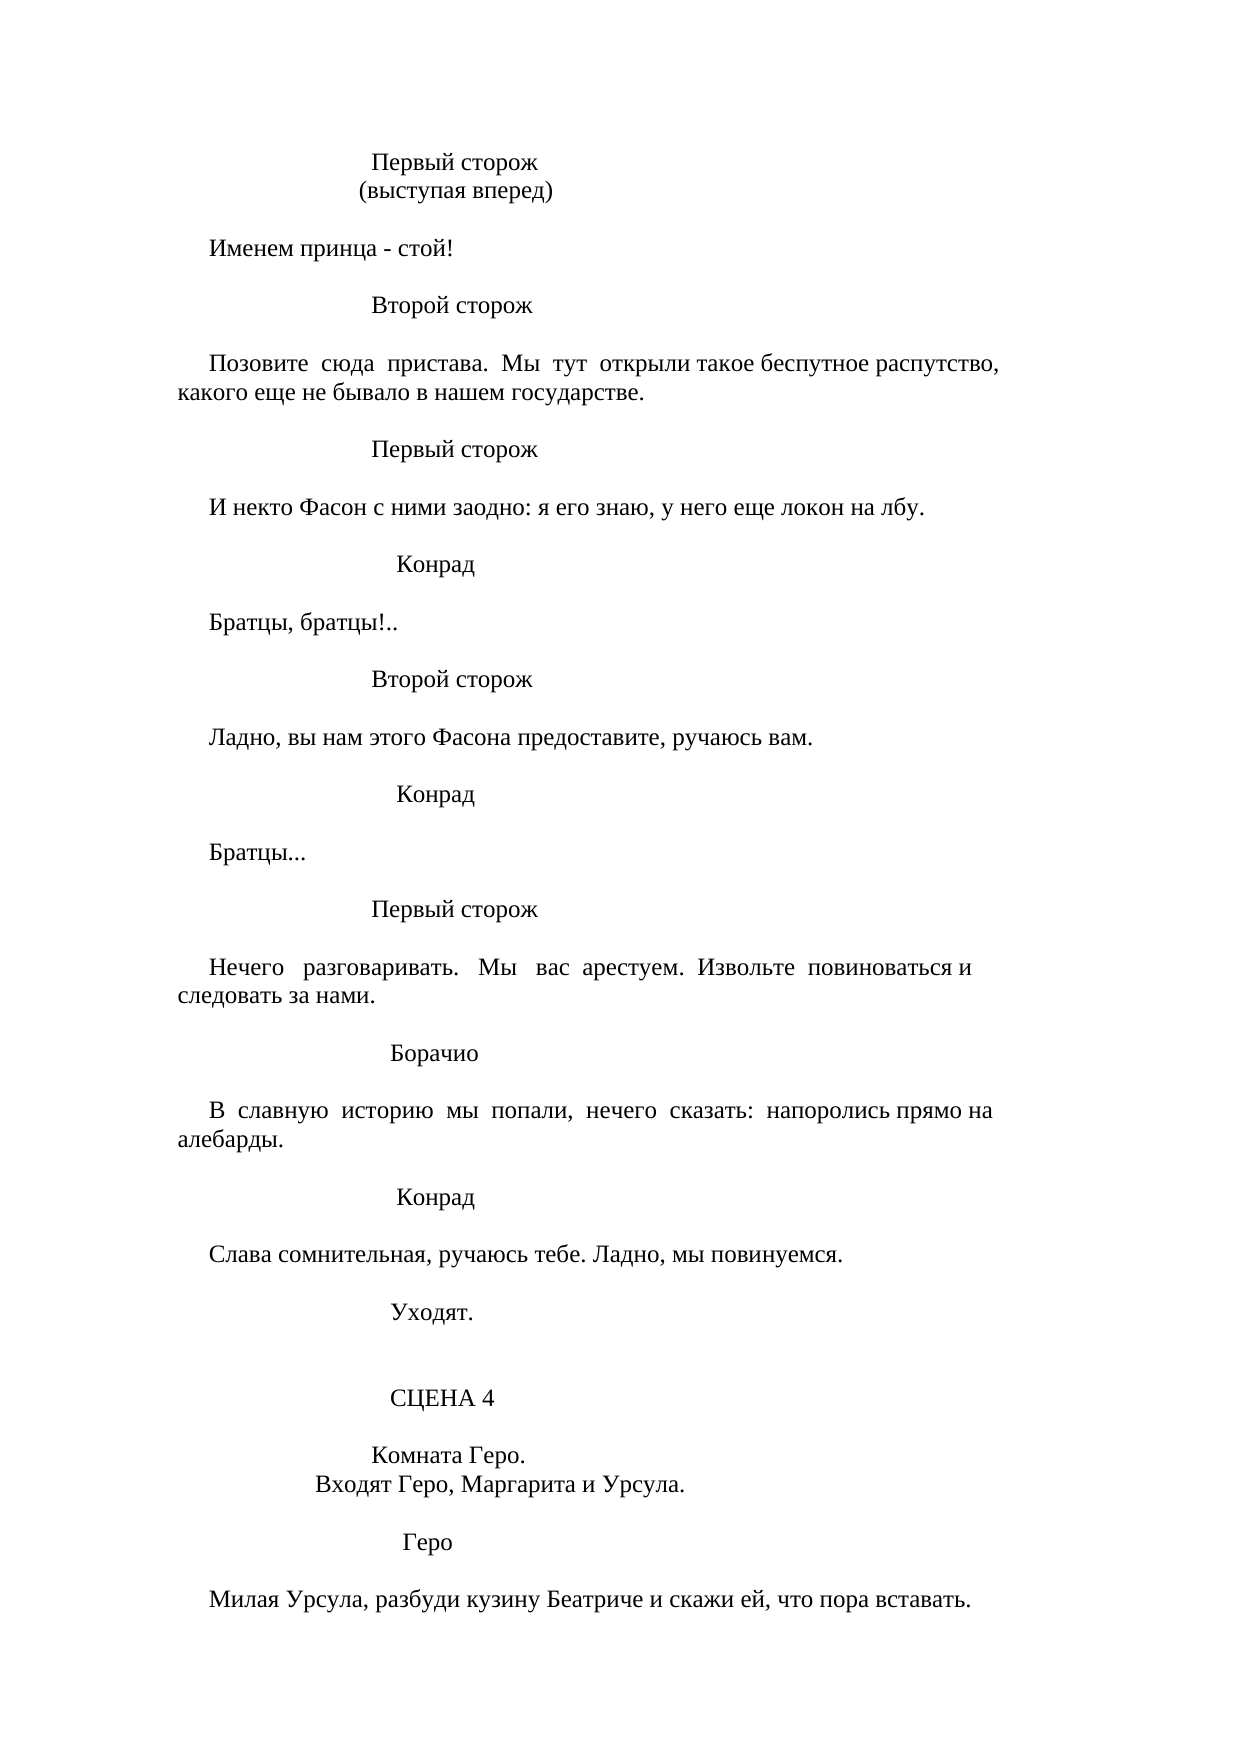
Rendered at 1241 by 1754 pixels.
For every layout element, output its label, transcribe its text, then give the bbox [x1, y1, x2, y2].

text Конрад [177, 779, 1152, 808]
text (выступая вперед) [177, 176, 1152, 204]
text Первый сторож [177, 434, 1152, 463]
text Комната Геро. [177, 1441, 1152, 1469]
text Уходят. [177, 1297, 1152, 1326]
text Геро [177, 1527, 1152, 1556]
text Милая Урсула, разбуди кузину Беатриче и скажи ей, что пора вставать. [177, 1584, 1152, 1613]
text Второй сторож [177, 291, 1152, 319]
text Второй сторож [177, 664, 1152, 693]
text Первый сторож [177, 894, 1152, 923]
text Входят Геро, Маргарита и Урсула. [177, 1469, 1152, 1498]
text Нечего разговаривать. Мы вас арестуем. Извольте повиноваться и [177, 952, 1152, 981]
text И некто Фасон с ними заодно: я его знаю, у него еще локон на лбу. [177, 492, 1152, 521]
text Борачио [177, 1038, 1152, 1067]
text Ладно, вы нам этого Фасона предоставите, ручаюсь вам. [177, 722, 1152, 751]
text Первый сторож [177, 147, 1152, 176]
text В славную историю мы попали, нечего сказать: напоролись прямо на [177, 1096, 1152, 1124]
text Позовите сюда пристава. Мы тут открыли такое беспутное распутство, [177, 348, 1152, 377]
text Конрад [177, 549, 1152, 578]
text Братцы... [177, 837, 1152, 866]
text какого еще не бывало в нашем государстве. [177, 377, 1152, 406]
text Слава сомнительная, ручаюсь тебе. Ладно, мы повинуемся. [177, 1239, 1152, 1268]
text Именем принца - стой! [177, 233, 1152, 262]
text СЦЕНА 4 [177, 1383, 1152, 1412]
text Конрад [177, 1182, 1152, 1211]
text Братцы, братцы!.. [177, 607, 1152, 636]
text алебарды. [177, 1124, 1152, 1153]
text следовать за нами. [177, 981, 1152, 1009]
